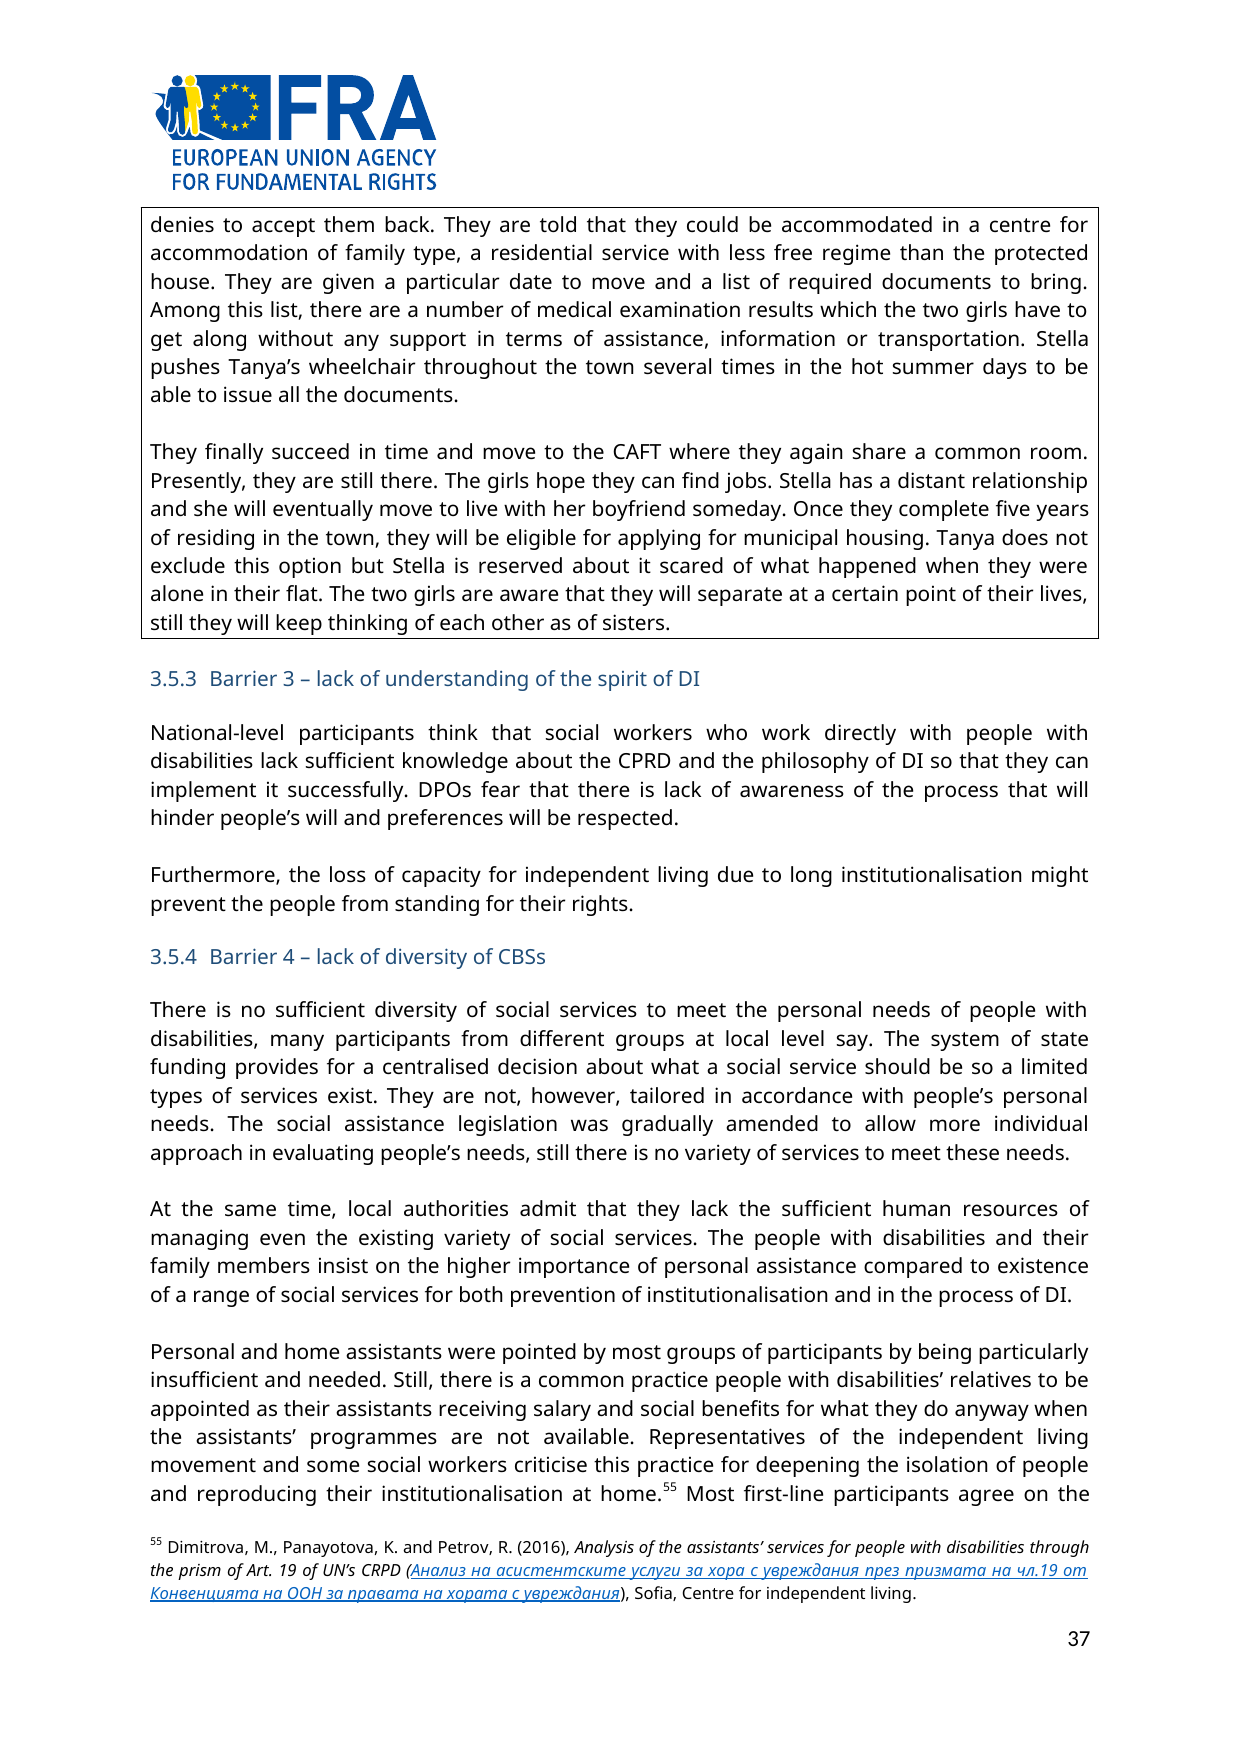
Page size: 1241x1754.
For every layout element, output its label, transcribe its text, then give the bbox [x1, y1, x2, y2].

subtitle Barrier 3 – lack of understanding of the spirit of DI [150, 664, 1090, 693]
text At the same time, local authorities admit that they lack the sufficient human resources of managing even the existing variety of social services. The people with disabilities and their family members insist on the higher importance of personal assistance compared to existence of a range of social services for both prevention of institutionalisation and in the process of DI. [150, 1194, 1090, 1308]
text There is no sufficient diversity of social services to meet the personal needs of people with disabilities, many participants from different groups at local level say. The system of state funding provides for a centralised decision about what a social service should be so a limited types of services exist. They are not, however, tailored in accordance with people’s personal needs. The social assistance legislation was gradually amended to allow more individual approach in evaluating people’s needs, still there is no variety of services to meet these needs. [150, 996, 1090, 1166]
text They finally succeed in time and move to the CAFT where they again share a common room. Presently, they are still there. The girls hope they can find jobs. Stella has a distant relationship and she will eventually move to live with her boyfriend someday. Once they complete five years of residing in the town, they will be eligible for applying for municipal housing. Tanya does not exclude this option but Stella is reserved about it scared of what happened when they were alone in their flat. The two girls are aware that they will separate at a certain point of their lives, still they will keep thinking of each other as of sisters. [142, 434, 1098, 638]
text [142, 208, 1098, 409]
text Furthermore, the loss of capacity for independent living due to long institutionalisation might prevent the people from standing for their rights. [150, 860, 1090, 917]
subtitle Barrier 4 – lack of diversity of CBSs [150, 942, 1090, 971]
text National-level participants think that social workers who work directly with people with disabilities lack sufficient knowledge about the CPRD and the philosophy of DI so that they can implement it successfully. DPOs fear that there is lack of awareness of the process that will hinder people’s will and preferences will be respected. [150, 718, 1090, 832]
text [150, 1337, 1090, 1507]
